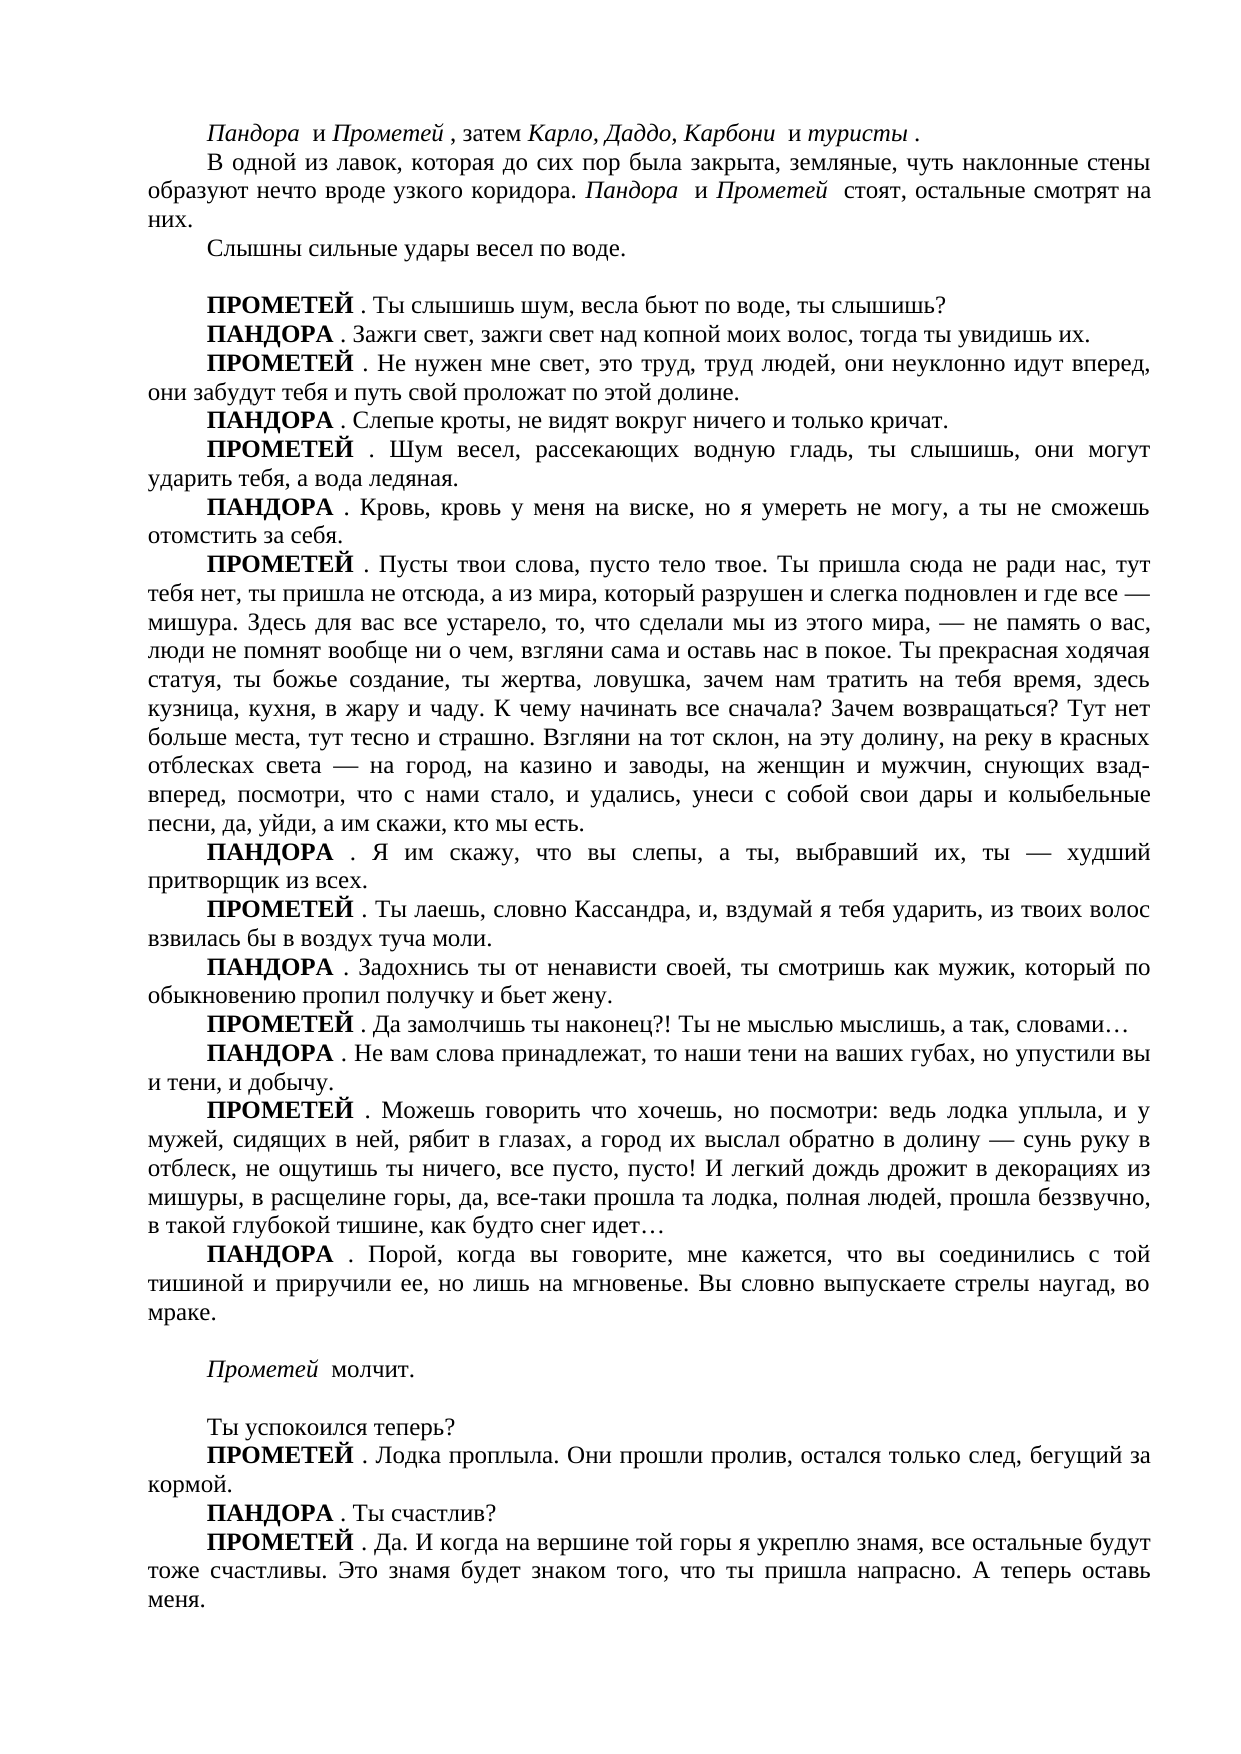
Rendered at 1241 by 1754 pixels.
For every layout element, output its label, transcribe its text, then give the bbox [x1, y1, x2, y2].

text ПАНДОРА . Я им скажу, что вы слепы, а ты, выбравший их, ты — худший притворщик из всех. [148, 837, 1152, 894]
text ПАНДОРА . Зажги свет, зажги свет над копной моих волос, тогда ты увидишь их. [148, 319, 1152, 348]
text ПРОМЕТЕЙ . Можешь говорить что хочешь, но посмотри: ведь лодка уплыла, и у мужей, сидящих в ней, рябит в глазах, а город их выслал обратно в долину — сунь руку в отблеск, не ощутишь ты ничего, все пусто, пусто! И легкий дождь дрожит в декорациях из мишуры, в расщелине горы, да, все-таки прошла та лодка, полная людей, прошла беззвучно, в такой глубокой тишине, как будто снег идет… [148, 1096, 1152, 1239]
text Ты успокоился теперь? [148, 1412, 1152, 1441]
text В одной из лавок, которая до сих пор была закрыта, земляные, чуть наклонные стены образуют нечто вроде узкого коридора. Пандора и Прометей стоят, остальные смотрят на них. [148, 147, 1152, 233]
text ПРОМЕТЕЙ . Шум весел, рассекающих водную гладь, ты слышишь, они могут ударить тебя, а вода ледяная. [148, 434, 1152, 492]
text Пандора и Прометей , затем Карло, Даддо, Карбони и туристы . [148, 118, 1152, 147]
text ПРОМЕТЕЙ . Пусты твои слова, пусто тело твое. Ты пришла сюда не ради нас, тут тебя нет, ты пришла не отсюда, а из мира, который разрушен и слегка подновлен и где все — мишура. Здесь для вас все устарело, то, что сделали мы из этого мира, — не память о вас, люди не помнят вообще ни о чем, взгляни сама и оставь нас в покое. Ты прекрасная ходячая статуя, ты божье создание, ты жертва, ловушка, зачем нам тратить на тебя время, здесь кузница, кухня, в жару и чаду. К чему начинать все сначала? Зачем возвращаться? Тут нет больше места, тут тесно и страшно. Взгляни на тот склон, на эту долину, на реку в красных отблесках света — на город, на казино и заводы, на женщин и мужчин, снующих взад-вперед, посмотри, что с нами стало, и удались, унеси с собой свои дары и колыбельные песни, да, уйди, а им скажи, кто мы есть. [148, 549, 1152, 837]
text ПАНДОРА . Ты счастлив? [148, 1498, 1152, 1527]
text ПАНДОРА . Слепые кроты, не видят вокруг ничего и только кричат. [148, 406, 1152, 434]
text Слышны сильные удары весел по воде. [148, 233, 1152, 262]
text ПАНДОРА . Не вам слова принадлежат, то наши тени на ваших губах, но упустили вы и тени, и добычу. [148, 1038, 1152, 1096]
text ПРОМЕТЕЙ . Да замолчишь ты наконец?! Ты не мыслью мыслишь, а так, словами… [148, 1009, 1152, 1038]
text ПАНДОРА . Задохнись ты от ненависти своей, ты смотришь как мужик, который по обыкновению пропил получку и бьет жену. [148, 952, 1152, 1009]
text ПРОМЕТЕЙ . Да. И когда на вершине той горы я укреплю знамя, все остальные будут тоже счастливы. Это знамя будет знаком того, что ты пришла напрасно. А теперь оставь меня. [148, 1527, 1152, 1613]
text Прометей молчит. [148, 1354, 1152, 1383]
text ПРОМЕТЕЙ . Ты лаешь, словно Кассандра, и, вздумай я тебя ударить, из твоих волос взвилась бы в воздух туча моли. [148, 894, 1152, 952]
text ПАНДОРА . Порой, когда вы говорите, мне кажется, что вы соединились с той тишиной и приручили ее, но лишь на мгновенье. Вы словно выпускаете стрелы наугад, во мраке. [148, 1239, 1152, 1326]
text ПРОМЕТЕЙ . Лодка проплыла. Они прошли пролив, остался только след, бегущий за кормой. [148, 1441, 1152, 1498]
text ПАНДОРА . Кровь, кровь у меня на виске, но я умереть не могу, а ты не сможешь отомстить за себя. [148, 492, 1152, 549]
text ПРОМЕТЕЙ . Не нужен мне свет, это труд, труд людей, они неуклонно идут вперед, они забудут тебя и путь свой проложат по этой долине. [148, 348, 1152, 406]
text ПРОМЕТЕЙ . Ты слышишь шум, весла бьют по воде, ты слышишь? [148, 291, 1152, 319]
